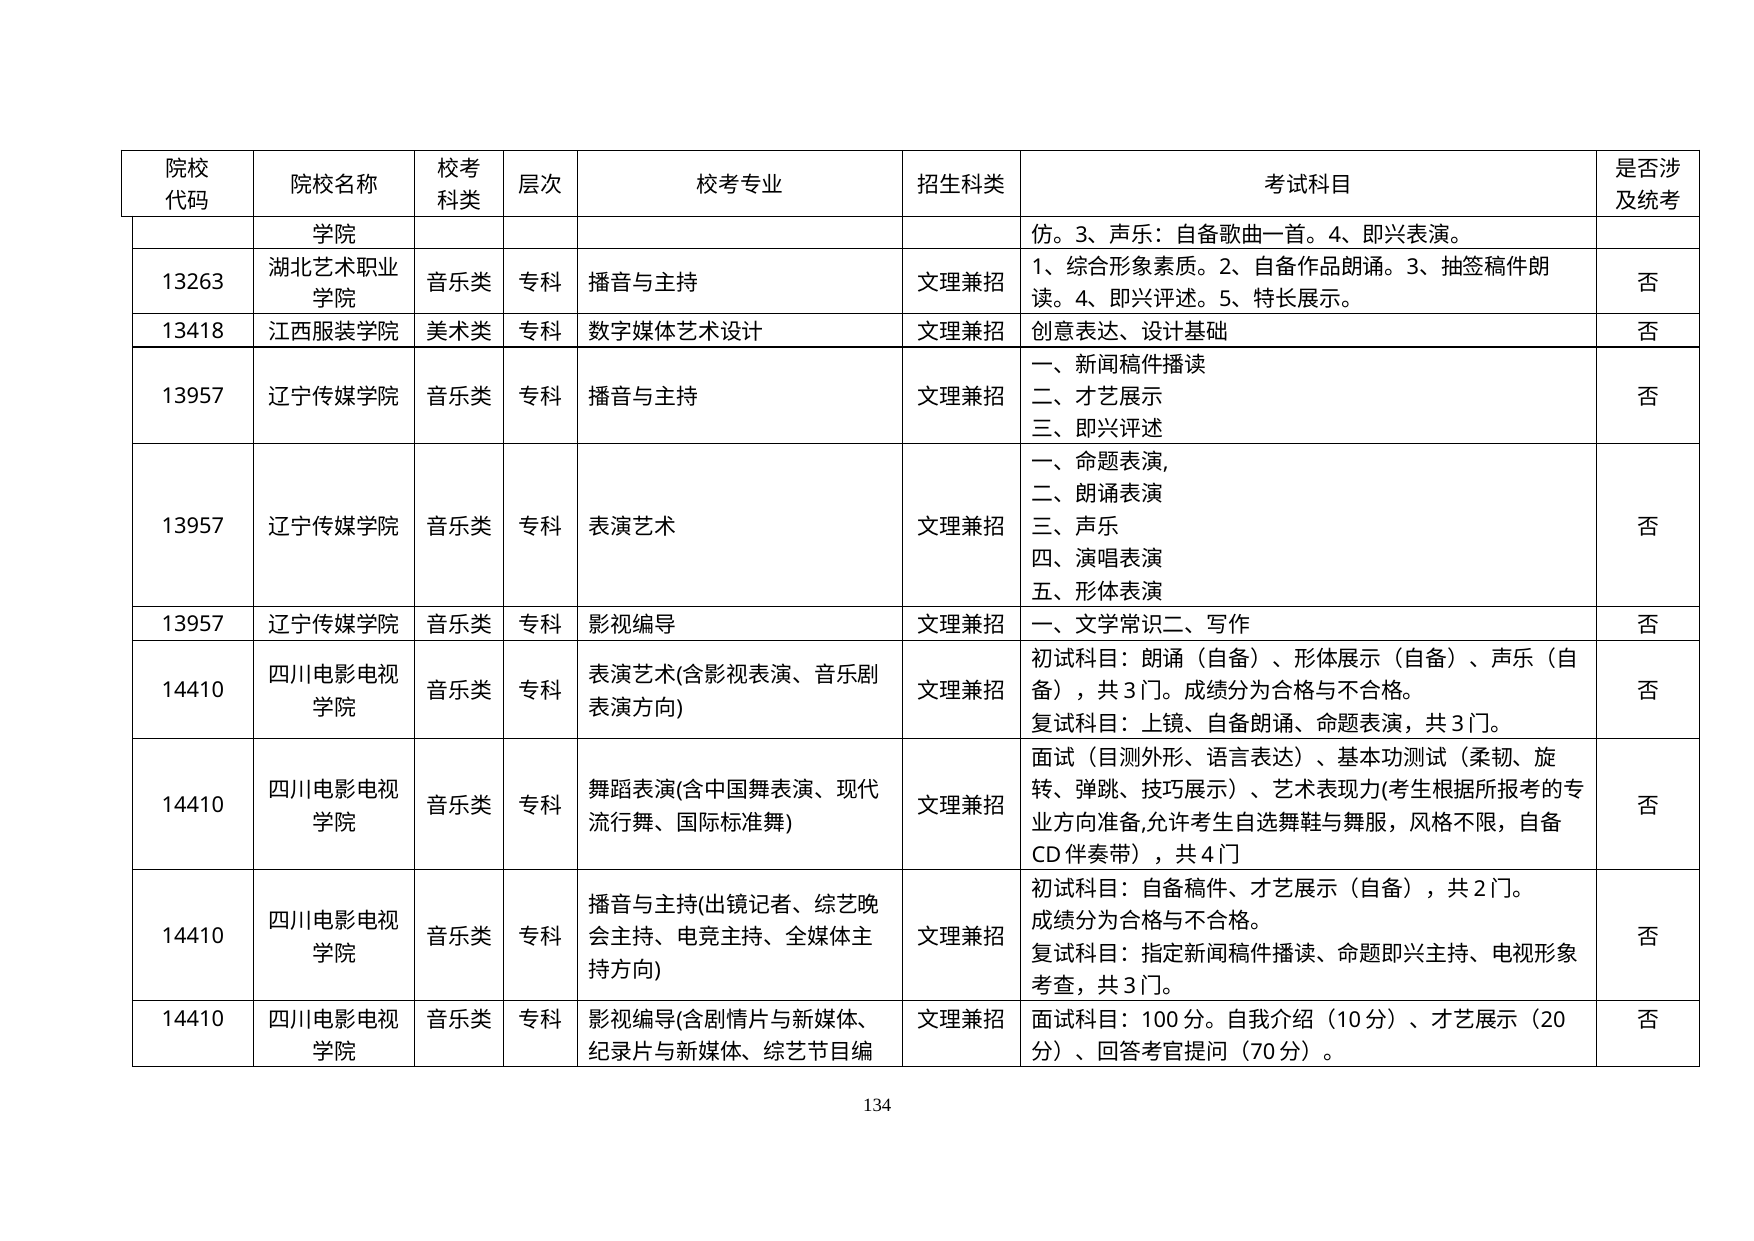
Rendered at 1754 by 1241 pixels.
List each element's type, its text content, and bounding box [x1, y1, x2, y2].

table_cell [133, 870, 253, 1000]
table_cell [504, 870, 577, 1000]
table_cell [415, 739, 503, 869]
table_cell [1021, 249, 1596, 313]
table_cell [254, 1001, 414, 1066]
table_header 校考 科类 [415, 151, 503, 216]
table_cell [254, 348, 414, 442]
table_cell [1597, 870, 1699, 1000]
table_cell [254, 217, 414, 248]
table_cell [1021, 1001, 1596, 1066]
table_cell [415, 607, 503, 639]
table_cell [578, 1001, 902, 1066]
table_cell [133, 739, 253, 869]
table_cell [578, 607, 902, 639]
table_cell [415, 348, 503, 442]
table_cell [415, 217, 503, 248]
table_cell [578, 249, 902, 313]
table_header 是否涉 及统考 [1597, 151, 1699, 216]
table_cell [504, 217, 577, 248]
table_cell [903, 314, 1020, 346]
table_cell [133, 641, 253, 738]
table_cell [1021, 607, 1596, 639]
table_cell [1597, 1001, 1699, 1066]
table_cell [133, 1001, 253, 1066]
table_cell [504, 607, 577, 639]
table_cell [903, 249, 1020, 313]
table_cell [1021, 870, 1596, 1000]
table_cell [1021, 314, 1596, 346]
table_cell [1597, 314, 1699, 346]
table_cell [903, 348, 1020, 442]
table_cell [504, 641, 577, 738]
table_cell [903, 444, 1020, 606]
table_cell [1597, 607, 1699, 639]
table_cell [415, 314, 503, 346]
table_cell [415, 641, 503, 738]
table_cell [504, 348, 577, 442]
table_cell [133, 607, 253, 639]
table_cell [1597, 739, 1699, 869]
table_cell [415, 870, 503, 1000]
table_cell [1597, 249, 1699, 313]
table_header 考试科目 [1021, 151, 1596, 216]
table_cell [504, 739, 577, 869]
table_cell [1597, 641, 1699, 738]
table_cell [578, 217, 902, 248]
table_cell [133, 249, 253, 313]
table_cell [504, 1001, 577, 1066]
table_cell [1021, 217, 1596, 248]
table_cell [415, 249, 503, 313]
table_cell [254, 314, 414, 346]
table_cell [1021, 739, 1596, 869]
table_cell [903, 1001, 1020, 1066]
table_header 院校 代码 [122, 151, 253, 216]
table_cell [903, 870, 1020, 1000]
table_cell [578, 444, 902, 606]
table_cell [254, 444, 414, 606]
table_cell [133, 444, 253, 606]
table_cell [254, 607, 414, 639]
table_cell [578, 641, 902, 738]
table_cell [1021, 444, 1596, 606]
table_header 院校名称 [254, 151, 414, 216]
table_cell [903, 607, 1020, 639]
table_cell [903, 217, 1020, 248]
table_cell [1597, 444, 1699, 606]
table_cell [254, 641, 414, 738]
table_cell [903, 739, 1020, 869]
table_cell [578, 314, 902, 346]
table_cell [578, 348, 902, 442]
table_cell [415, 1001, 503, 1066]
table_header 层次 [504, 151, 577, 216]
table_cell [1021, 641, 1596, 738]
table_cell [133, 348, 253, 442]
table_header 招生科类 [903, 151, 1020, 216]
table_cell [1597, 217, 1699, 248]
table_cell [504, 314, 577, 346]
table_header 校考专业 [578, 151, 902, 216]
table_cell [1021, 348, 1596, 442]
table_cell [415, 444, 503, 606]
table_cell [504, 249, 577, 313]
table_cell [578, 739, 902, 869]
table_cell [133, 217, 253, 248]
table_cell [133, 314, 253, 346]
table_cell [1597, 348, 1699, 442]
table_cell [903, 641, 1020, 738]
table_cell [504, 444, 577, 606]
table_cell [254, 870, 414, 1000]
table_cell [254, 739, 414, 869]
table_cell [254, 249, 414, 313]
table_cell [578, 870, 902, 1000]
